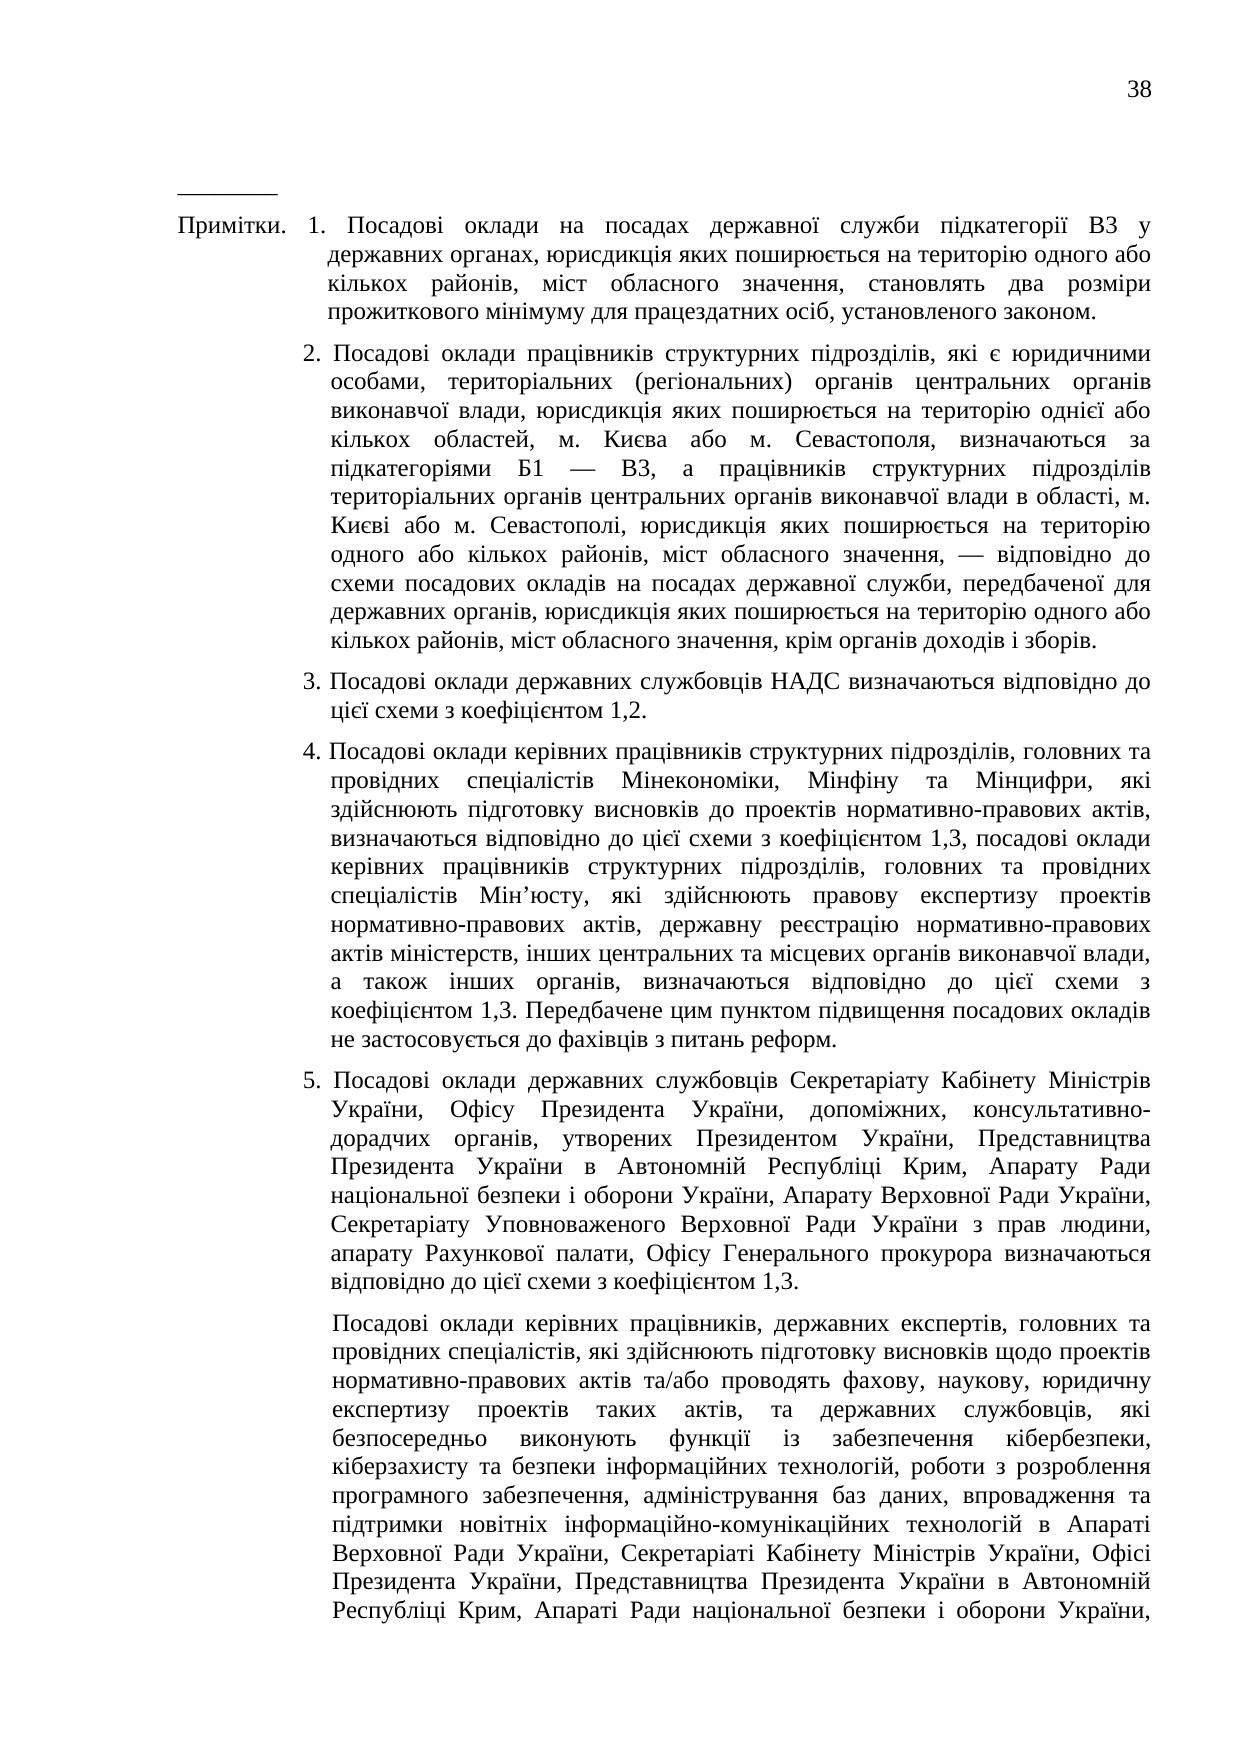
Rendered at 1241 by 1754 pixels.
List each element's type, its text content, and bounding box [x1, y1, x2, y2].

text ________ [177, 169, 1152, 198]
text 2. Посадові оклади працівників структурних підрозділів, які є юридичними особами, територіальних (регіональних) органів центральних органів виконавчої влади, юрисдикція яких поширюється на територію однієї або кількох областей, м. Києва або м. Севастополя, визначаються за підкатегоріями Б1 — В3, а працівників структурних підрозділів територіальних органів центральних органів виконавчої влади в області, м. Києві або м. Севастополі, юрисдикція яких поширюється на територію одного або кількох районів, міст обласного значення, — відповідно до схеми посадових окладів на посадах державної служби, передбаченої для державних органів, юрисдикція яких поширюється на територію одного або кількох районів, міст обласного значення, крім органів доходів і зборів. [303, 338, 1152, 654]
text Примітки. 1. Посадові оклади на посадах державної служби підкатегорії В3 у державних органах, юрисдикція яких поширюється на територію одного або кількох районів, міст обласного значення, становлять два розміри прожиткового мінімуму для працездатних осіб, установленого законом. [177, 210, 1152, 325]
text 3. Посадові оклади державних службовців НАДС визначаються відповідно до цієї схеми з коефіцієнтом 1,2. [303, 666, 1152, 724]
text 4. Посадові оклади керівних працівників структурних підрозділів, головних та провідних спеціалістів Мінекономіки, Мінфіну та Мінцифри, які здійснюють підготовку висновків до проектів нормативно-правових актів, визначаються відповідно до цієї схеми з коефіцієнтом 1,3, посадові оклади керівних працівників структурних підрозділів, головних та провідних спеціалістів Мін’юсту, які здійснюють правову експертизу проектів нормативно-правових актів, державну реєстрацію нормативно-правових актів міністерств, інших центральних та місцевих органів виконавчої влади, а також інших органів, визначаються відповідно до цієї схеми з коефіцієнтом 1,3. Передбачене цим пунктом підвищення посадових окладів не застосовується до фахівців з питань реформ. [303, 736, 1152, 1053]
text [332, 1308, 1152, 1624]
text 5. Посадові оклади державних службовців Секретаріату Кабінету Міністрів України, Офісу Президента України, допоміжних, консультативно-дорадчих органів, утворених Президентом України, Представництва Президента України в Автономній Республіці Крим, Апарату Ради національної безпеки і оборони України, Апарату Верховної Ради України, Секретаріату Уповноваженого Верховної Ради України з прав людини, апарату Рахункової палати, Офісу Генерального прокурора визначаються відповідно до цієї схеми з коефіцієнтом 1,3. [303, 1065, 1152, 1295]
